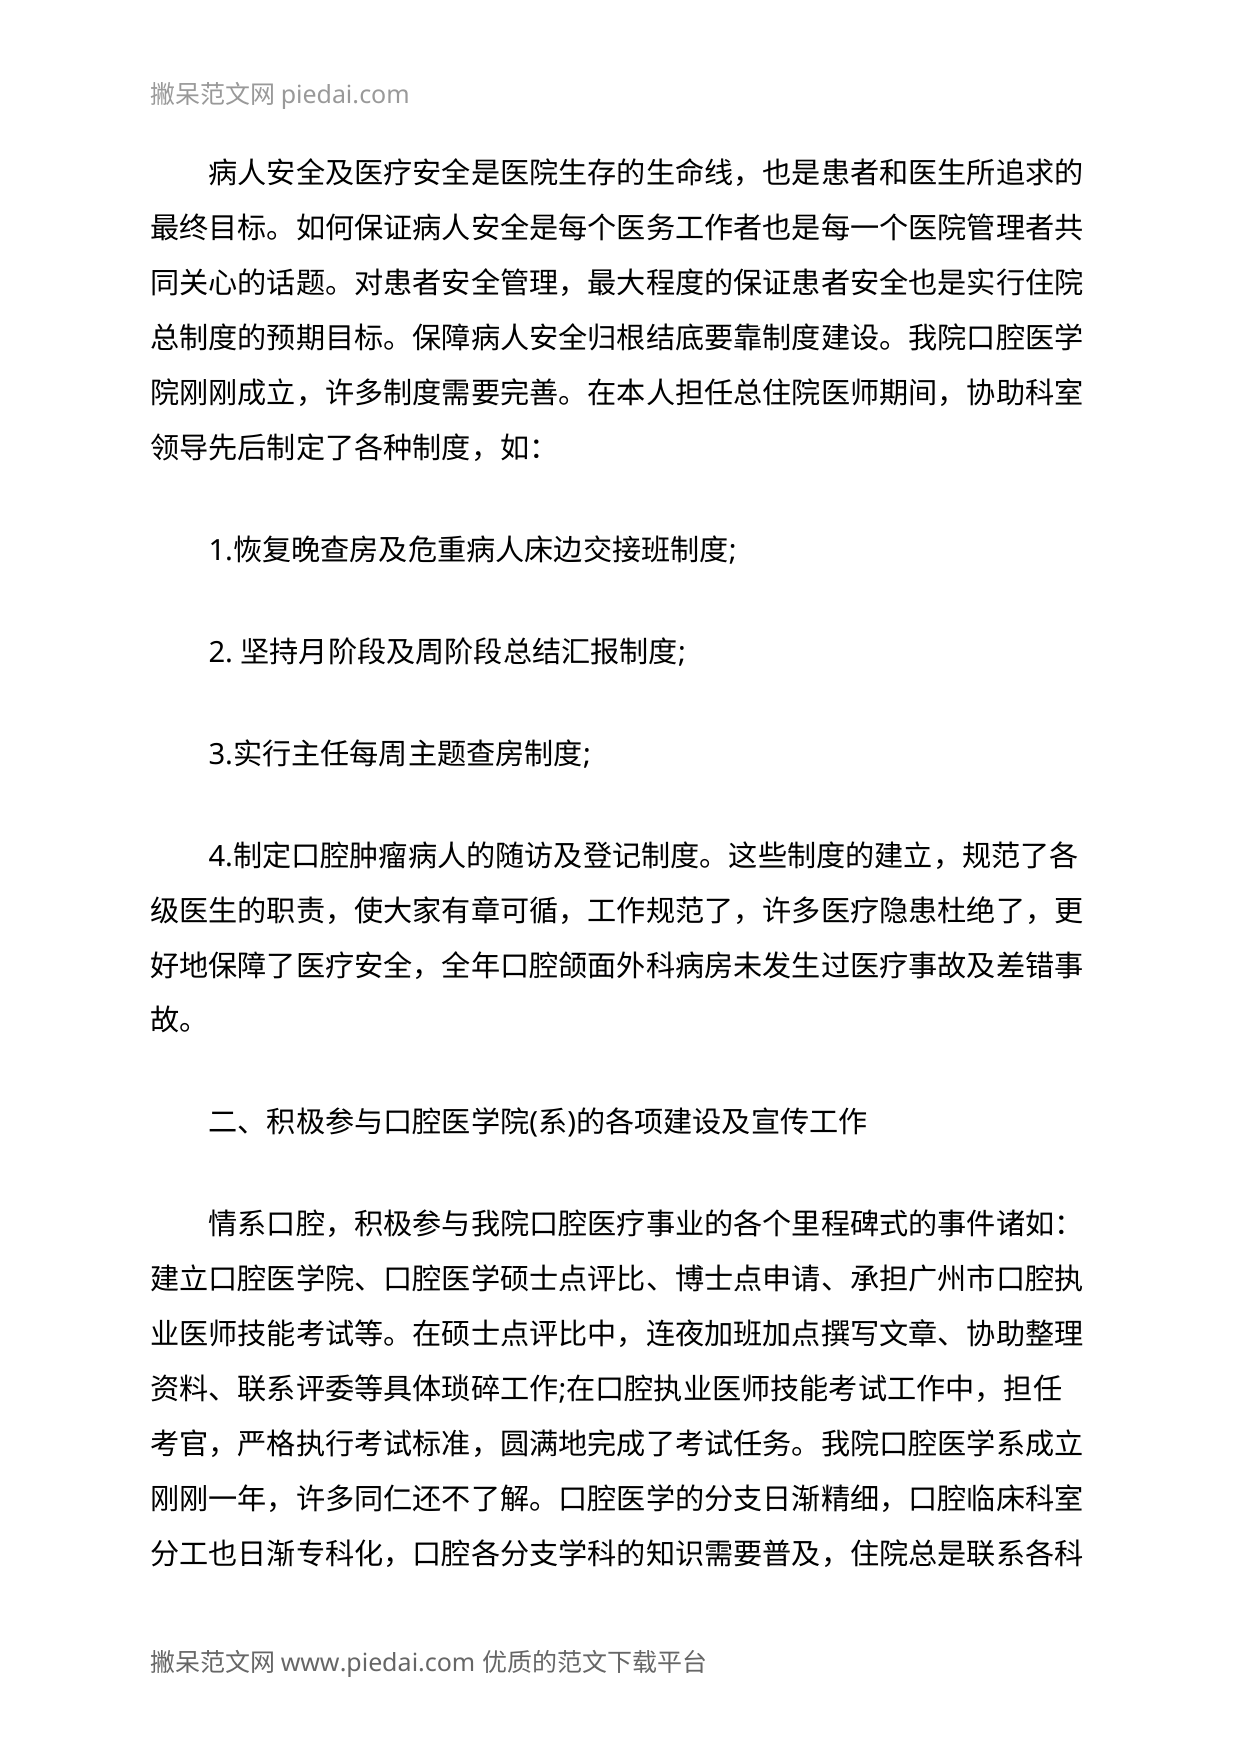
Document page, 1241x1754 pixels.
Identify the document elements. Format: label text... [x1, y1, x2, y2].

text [150, 1201, 1090, 1572]
text 2. 坚持月阶段及周阶段总结汇报制度; [150, 628, 1090, 671]
text 二、积极参与口腔医学院(系)的各项建设及宣传工作 [150, 1099, 1090, 1141]
text 3.实行主任每周主题查房制度; [150, 730, 1090, 773]
text 病人安全及医疗安全是医院生存的生命线，也是患者和医生所追求的最终目标。如何保证病人安全是每个医务工作者也是每一个医院管理者共同关心的话题。对患者安全管理，最大程度的保证患者安全也是实行住院总制度的预期目标。保障病人安全归根结底要靠制度建设。我院口腔医学院刚刚成立，许多制度需要完善。在本人担任总住院医师期间，协助科室领导先后制定了各种制度，如： [150, 150, 1090, 467]
text 4.制定口腔肿瘤病人的随访及登记制度。这些制度的建立，规范了各级医生的职责，使大家有章可循，工作规范了，许多医疗隐患杜绝了，更好地保障了医疗安全，全年口腔颌面外科病房未发生过医疗事故及差错事故。 [150, 832, 1090, 1039]
text 1.恢复晚查房及危重病人床边交接班制度; [150, 526, 1090, 569]
